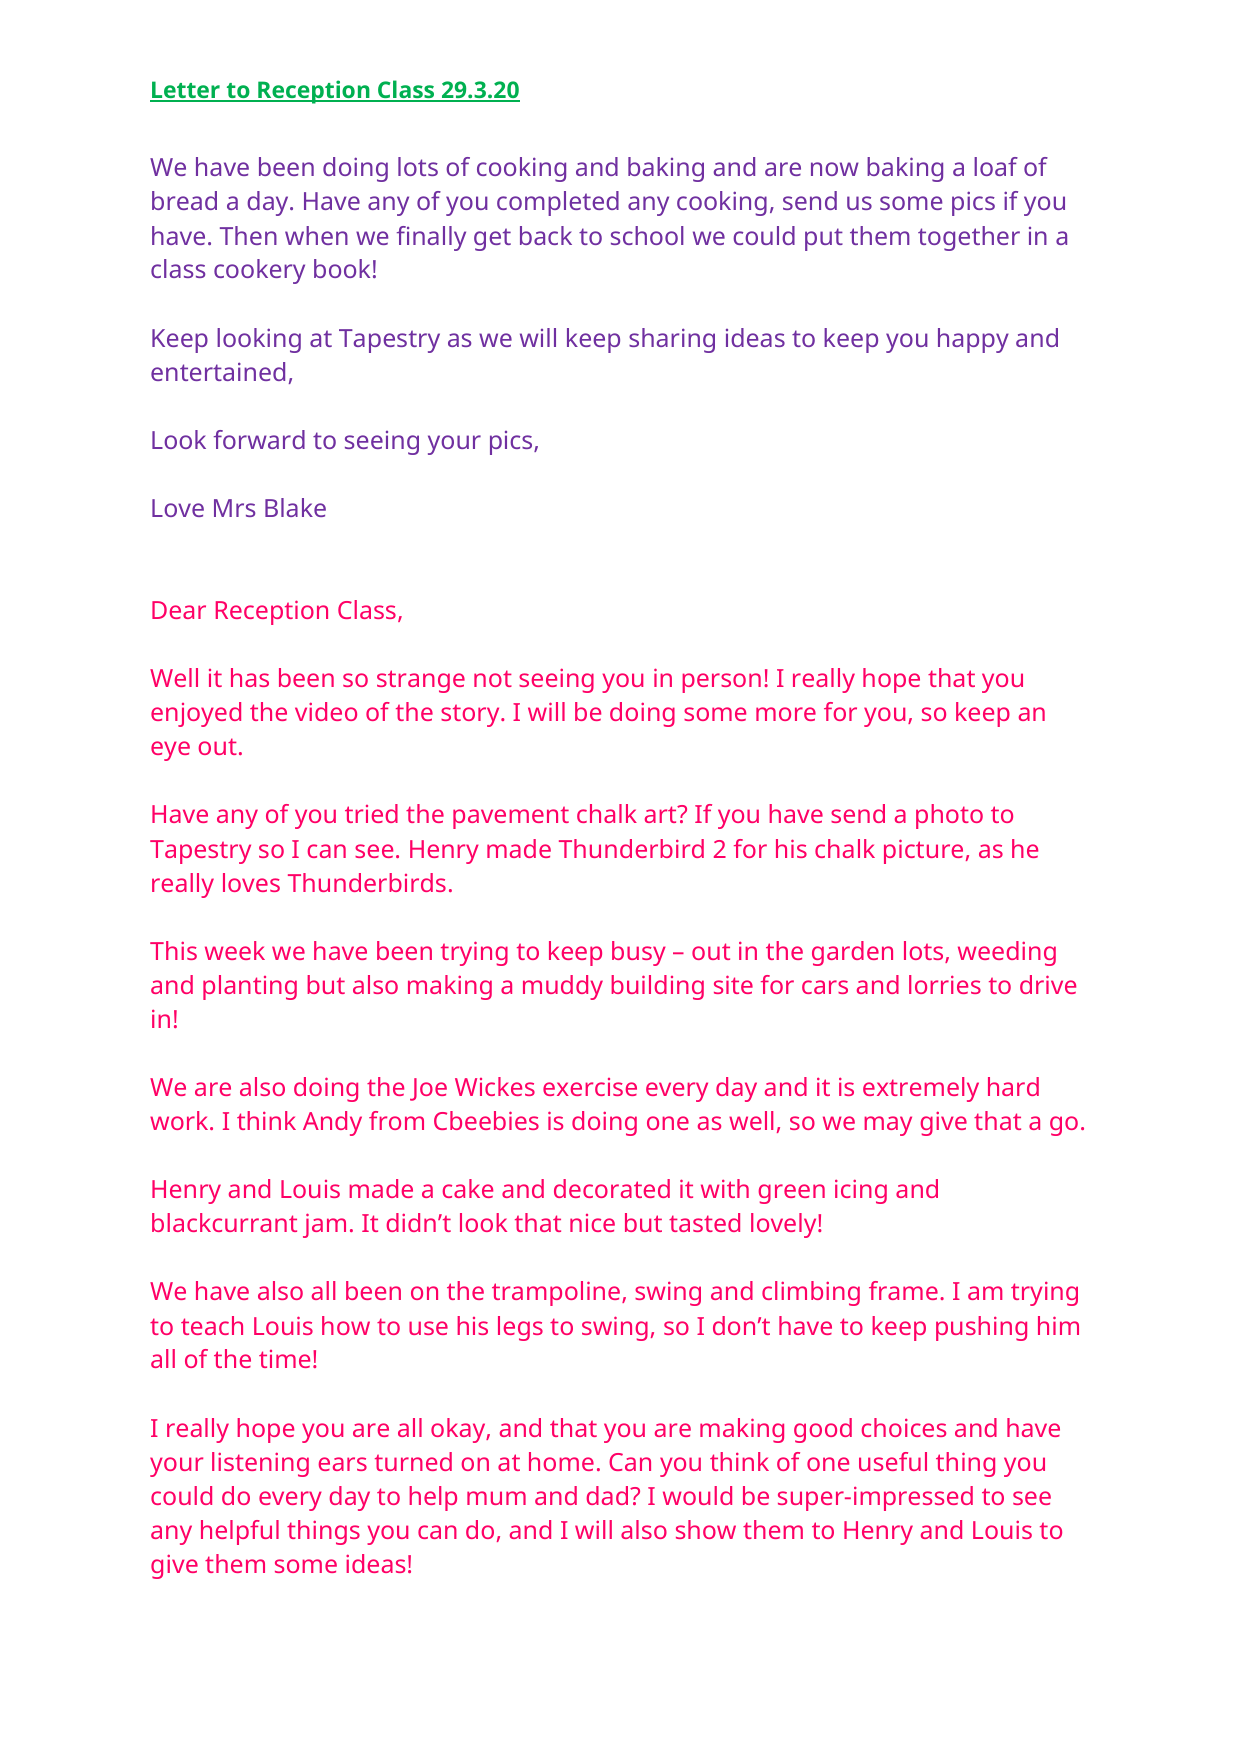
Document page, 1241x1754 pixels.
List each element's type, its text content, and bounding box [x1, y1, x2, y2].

text Look forward to seeing your pics, [150, 422, 1090, 457]
text Love Mrs Blake [150, 491, 1090, 525]
text I really hope you are all okay, and that you are making good choices and have your listening ears turned on at home. Can you think of one useful thing you could do every day to help mum and dad? I would be super-impressed to see any helpful things you can do, and I will also show them to Henry and Louis to give them some ideas! [150, 1410, 1090, 1581]
text Keep looking at Tapestry as we will keep sharing ideas to keep you happy and entertained, [150, 320, 1090, 388]
text Well it has been so strange not seeing you in person! I really hope that you enjoyed the video of the story. I will be doing some more for you, so keep an eye out. [150, 661, 1090, 763]
text We are also doing the Joe Wickes exercise every day and it is extremely hard work. I think Andy from Cbeebies is doing one as well, so we may give that a go. [150, 1070, 1090, 1138]
text We have also all been on the trampoline, swing and climbing frame. I am trying to teach Louis how to use his legs to swing, so I don’t have to keep pushing him all of the time! [150, 1274, 1090, 1376]
text Henry and Louis made a cake and decorated it with green icing and blackcurrant jam. It didn’t look that nice but tasted lovely! [150, 1172, 1090, 1240]
text This week we have been trying to keep busy – out in the garden lots, weeding and planting but also making a muddy building site for cars and lorries to drive in! [150, 933, 1090, 1036]
text We have been doing lots of cooking and baking and are now baking a loaf of bread a day. Have any of you completed any cooking, send us some pics if you have. Then when we finally get back to school we could put them together in a class cookery book! [150, 150, 1090, 286]
text Dear Reception Class, [150, 593, 1090, 627]
text Have any of you tried the pavement chalk art? If you have send a photo to Tapestry so I can see. Henry made Thunderbird 2 for his chalk picture, as he really loves Thunderbirds. [150, 797, 1090, 899]
